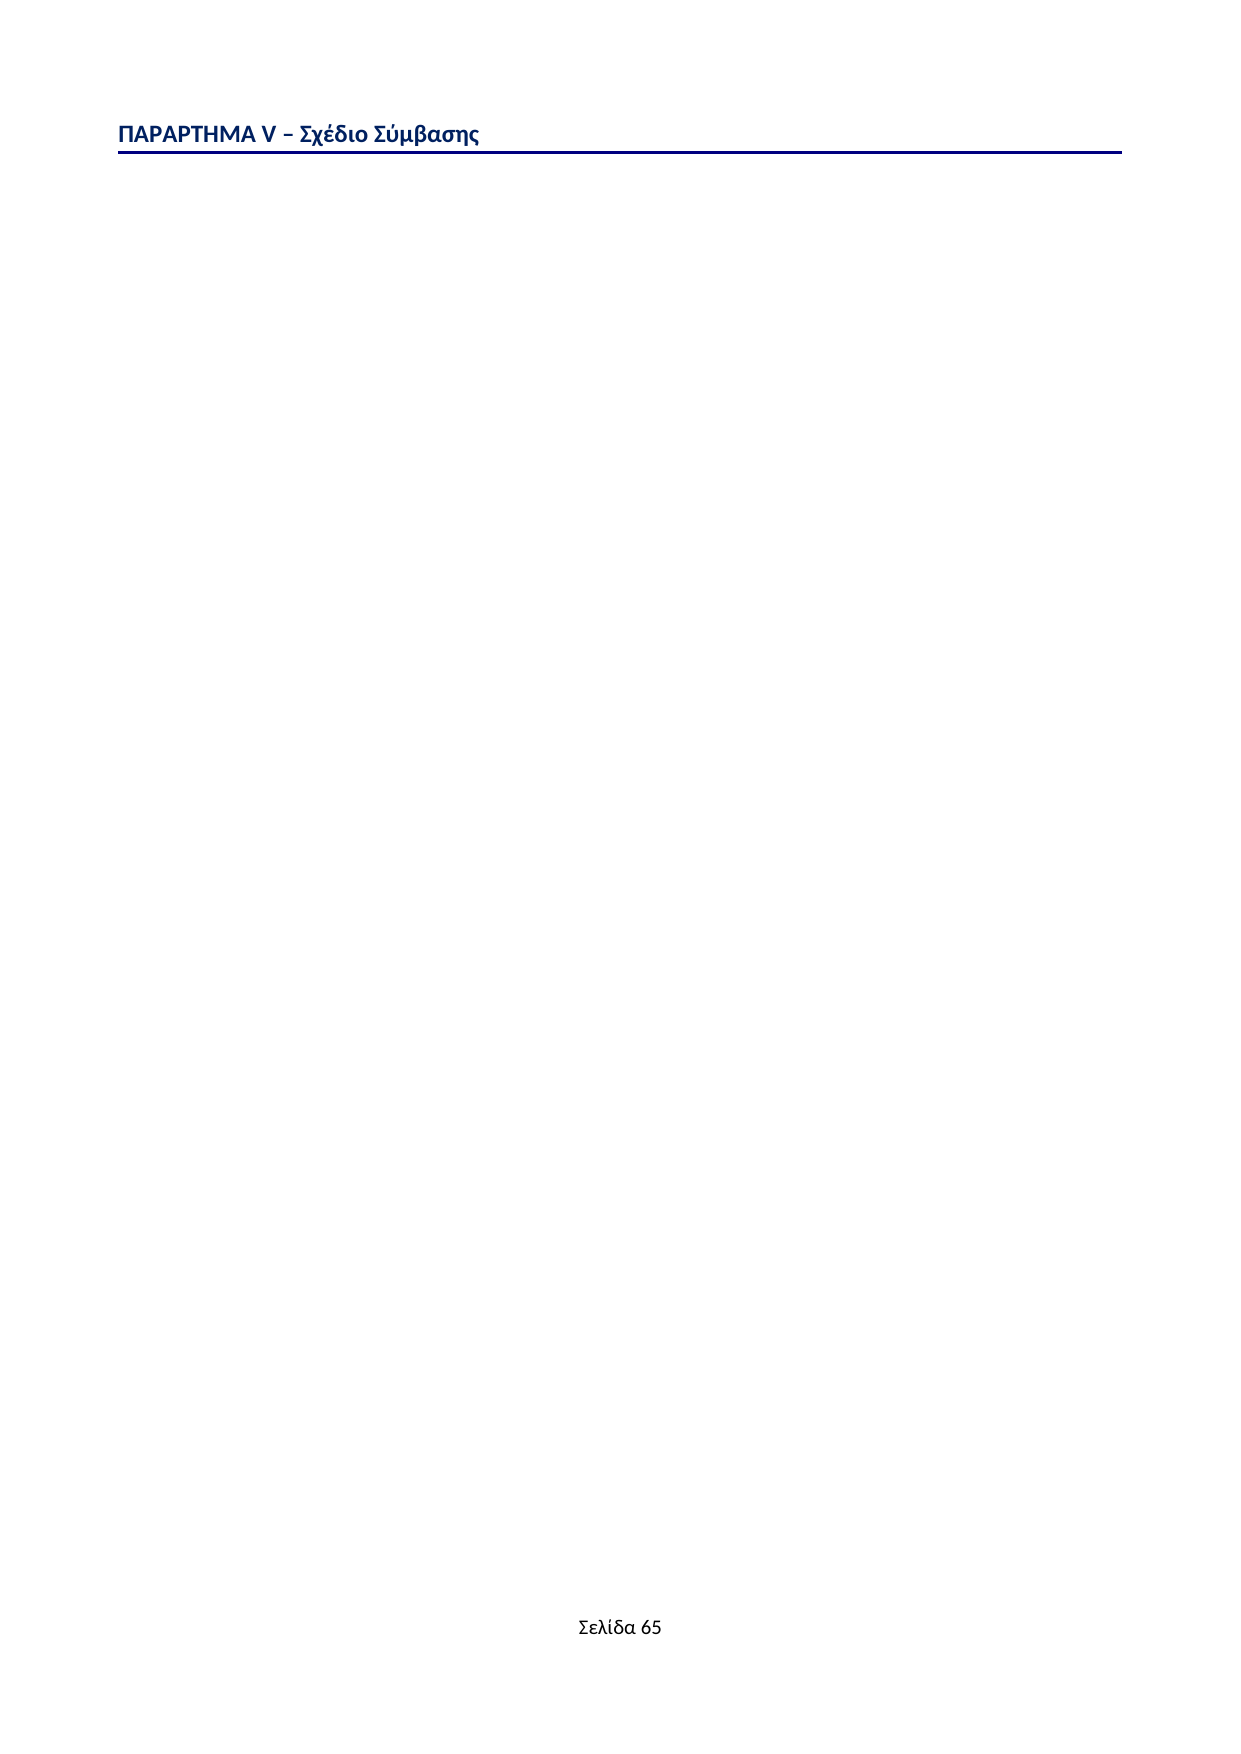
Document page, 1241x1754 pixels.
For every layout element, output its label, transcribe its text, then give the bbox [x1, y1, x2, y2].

subtitle ΠΑΡΑΡΤΗΜΑ V – Σχέδιο Σύμβασης [118, 118, 1122, 151]
